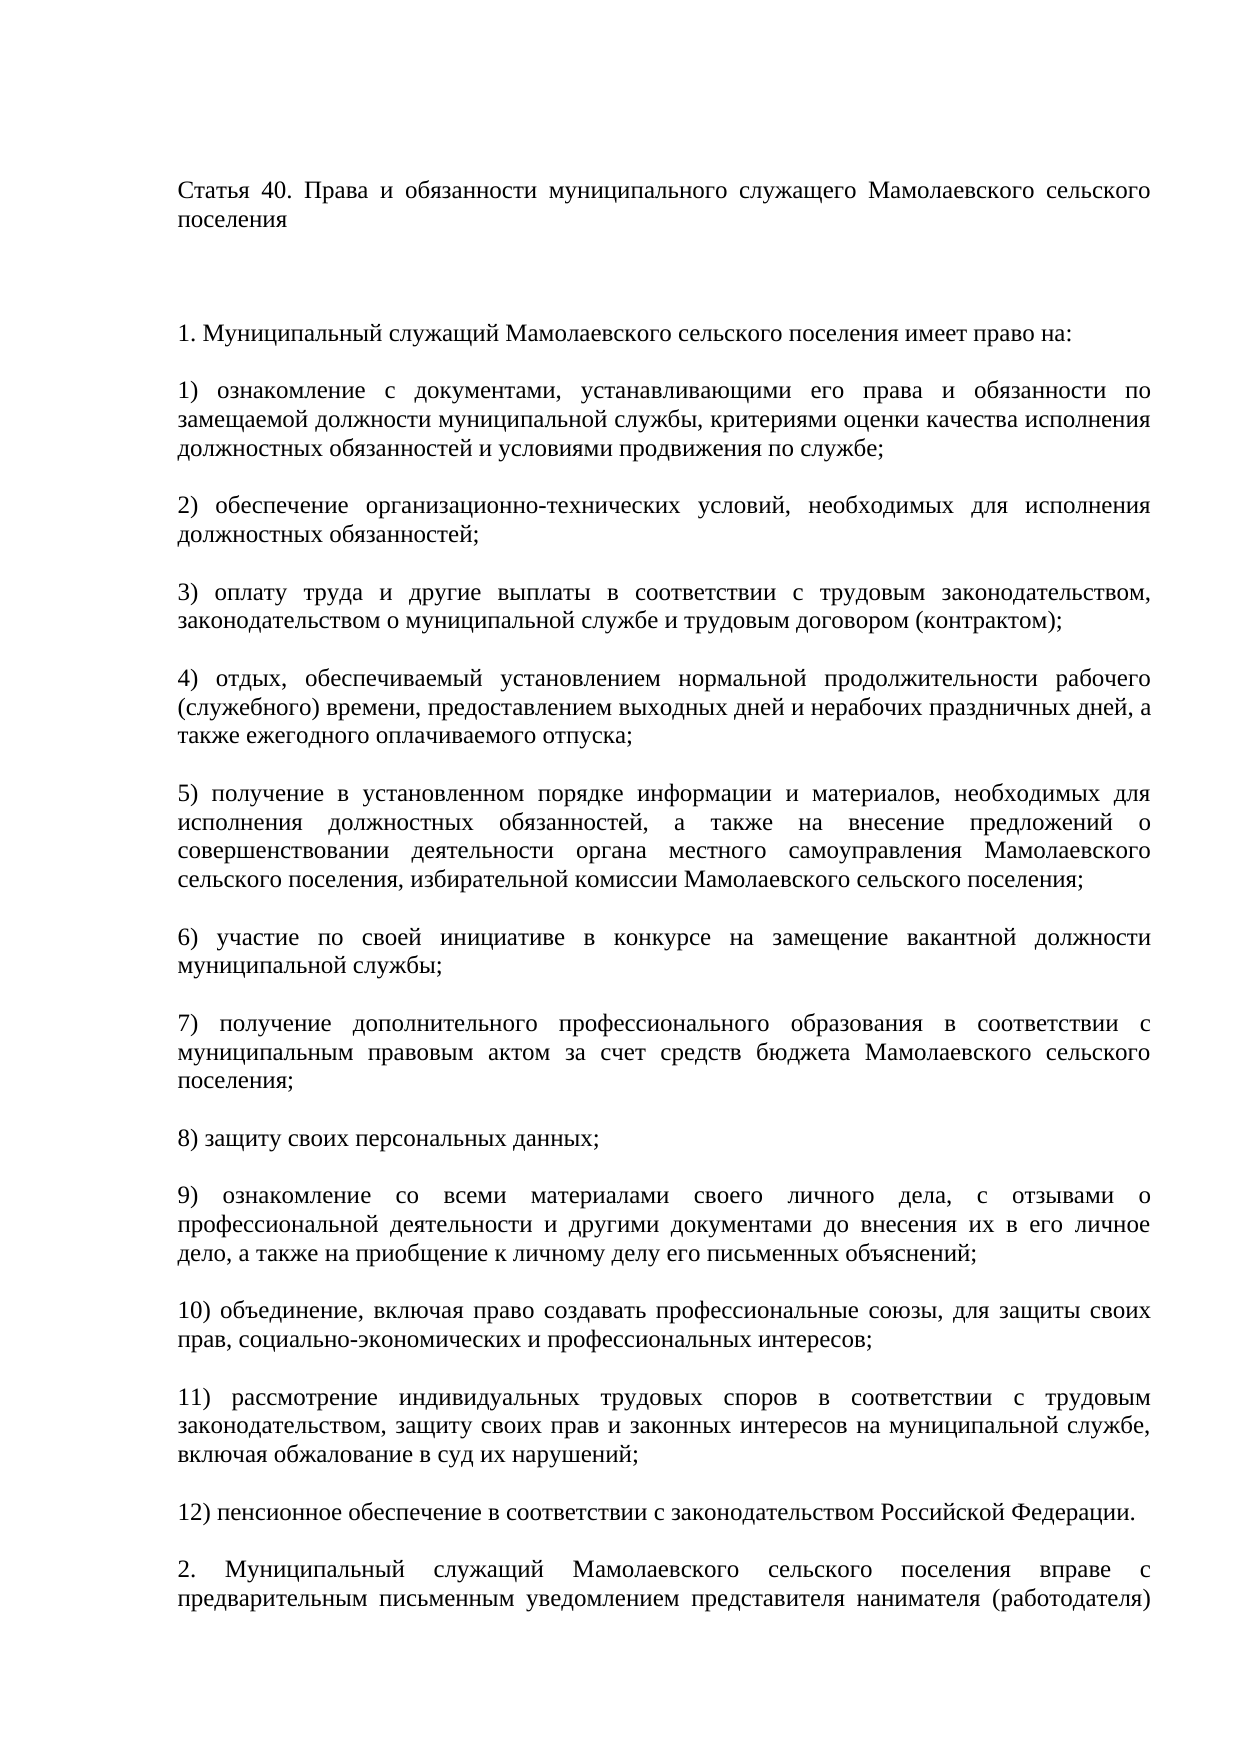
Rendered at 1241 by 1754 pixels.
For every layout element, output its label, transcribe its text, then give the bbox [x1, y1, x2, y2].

text 7) получение дополнительного профессионального образования в соответствии с муниципальным правовым актом за счет средств бюджета Мамолаевского сельского поселения; [177, 1008, 1152, 1094]
text 11) рассмотрение индивидуальных трудовых споров в соответствии с трудовым законодательством, защиту своих прав и законных интересов на муниципальной службе, включая обжалование в суд их нарушений; [177, 1382, 1152, 1468]
text 6) участие по своей инициативе в конкурсе на замещение вакантной должности муниципальной службы; [177, 922, 1152, 979]
text 8) защиту своих персональных данных; [177, 1123, 1152, 1152]
text 9) ознакомление со всеми материалами своего личного дела, с отзывами о профессиональной деятельности и другими документами до внесения их в его личное дело, а также на приобщение к личному делу его письменных объяснений; [177, 1180, 1152, 1267]
text 3) оплату труда и другие выплаты в соответствии с трудовым законодательством, законодательством о муниципальной службе и трудовым договором (контрактом); [177, 577, 1152, 634]
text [177, 1554, 1152, 1612]
text 1) ознакомление с документами, устанавливающими его права и обязанности по замещаемой должности муниципальной службы, критериями оценки качества исполнения должностных обязанностей и условиями продвижения по службе; [177, 375, 1152, 462]
text 4) отдых, обеспечиваемый установлением нормальной продолжительности рабочего (служебного) времени, предоставлением выходных дней и нерабочих праздничных дней, а также ежегодного оплачиваемого отпуска; [177, 663, 1152, 749]
text 5) получение в установленном порядке информации и материалов, необходимых для исполнения должностных обязанностей, а также на внесение предложений о совершенствовании деятельности органа местного самоуправления Мамолаевского сельского поселения, избирательной комиссии Мамолаевского сельского поселения; [177, 778, 1152, 893]
text 12) пенсионное обеспечение в соответствии с законодательством Российской Федерации. [177, 1497, 1152, 1525]
text Статья 40. Права и обязанности муниципального служащего Мамолаевского сельского поселения [177, 175, 1152, 232]
text 2) обеспечение организационно-технических условий, необходимых для исполнения должностных обязанностей; [177, 490, 1152, 548]
text 10) объединение, включая право создавать профессиональные союзы, для защиты своих прав, социально-экономических и профессиональных интересов; [177, 1295, 1152, 1353]
text 1. Муниципальный служащий Мамолаевского сельского поселения имеет право на: [177, 318, 1152, 347]
